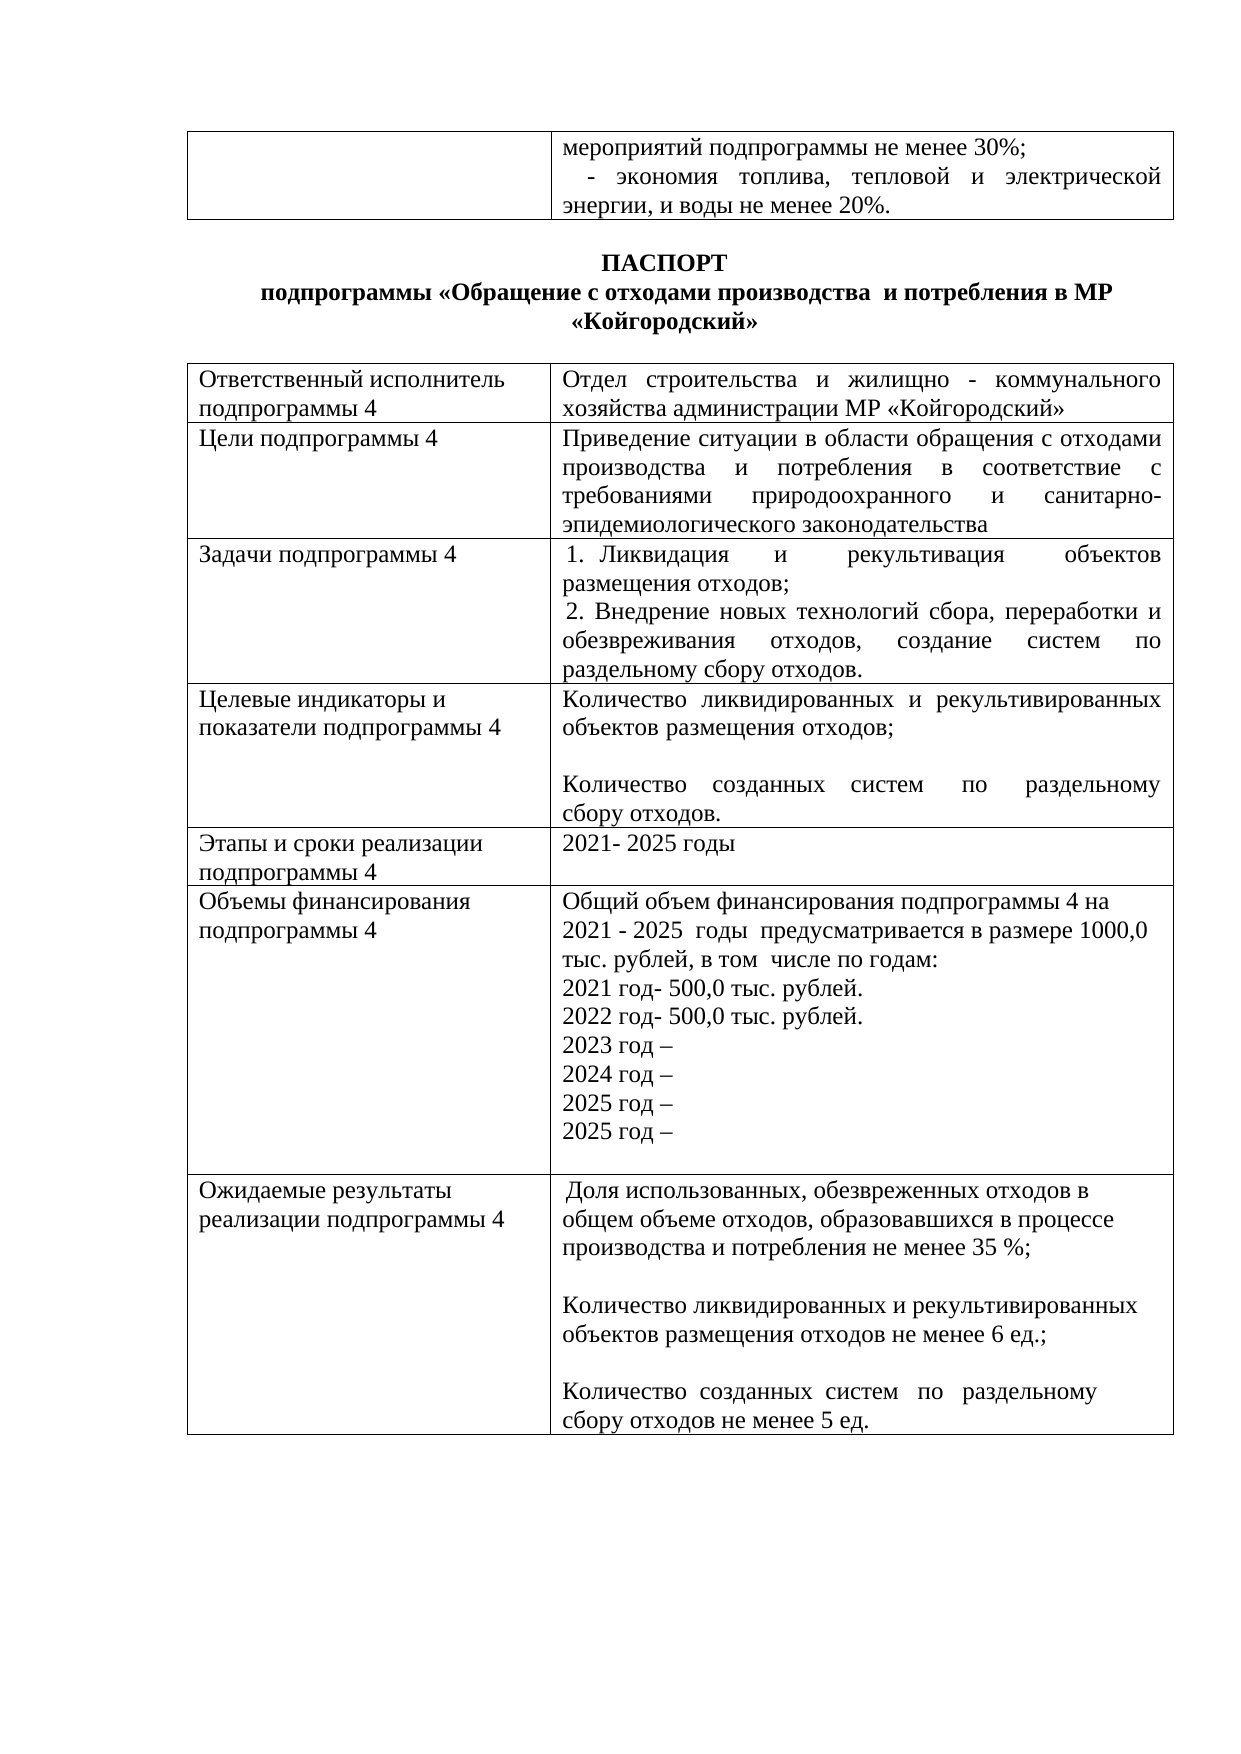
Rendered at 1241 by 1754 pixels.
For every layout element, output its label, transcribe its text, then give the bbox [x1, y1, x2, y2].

table_cell Объемы финансирования подпрограммы 4 [188, 886, 550, 1174]
table_cell 2021- 2025 годы [551, 828, 1173, 885]
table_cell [188, 132, 551, 218]
table_cell 1. Ликвидация и рекультивация объектов размещения отходов; 2. Внедрение новых технологий сбора, переработки и обезвреживания отходов, создание систем по раздельному сбору отходов. [551, 539, 1173, 683]
table_cell Этапы и сроки реализации подпрограммы 4 [188, 828, 550, 885]
table_header Отдел строительства и жилищно - коммунального хозяйства администрации МР «Койгородский» [551, 364, 1173, 422]
table_cell Общий объем финансирования подпрограммы 4 на 2021 - 2025 годы предусматривается в размере 1000,0 тыс. рублей, в том числе по годам: 2021 год- 500,0 тыс. рублей. 2022 год- 500,0 тыс. рублей. 2023 год – 2024 год – 2025 год – 2025 год – [551, 886, 1173, 1174]
text подпрограммы «Обращение с отходами производства и потребления в МР «Койгородский» [177, 277, 1152, 334]
table_cell Приведение ситуации в области обращения с отходами производства и потребления в соответствие с требованиями природоохранного и санитарно-эпидемиологического законодательства [551, 423, 1173, 538]
table_cell Цели подпрограммы 4 [188, 423, 550, 538]
text ПАСПОРТ [177, 248, 1152, 277]
table_cell Количество ликвидированных и рекультивированных объектов размещения отходов; Количество созданных систем по раздельному сбору отходов. [551, 684, 1173, 827]
table_cell Целевые индикаторы и показатели подпрограммы 4 [188, 684, 550, 827]
table_header Ответственный исполнитель подпрограммы 4 [188, 364, 550, 422]
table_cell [552, 132, 1173, 218]
table_cell Задачи подпрограммы 4 [188, 539, 550, 683]
table_cell Доля использованных, обезвреженных отходов в общем объеме отходов, образовавшихся в процессе производства и потребления не менее 35 %; Количество ликвидированных и рекультивированных объектов размещения отходов не менее 6 ед.; Количество созданных систем по раздельному сбору отходов не менее 5 ед. [551, 1175, 1173, 1434]
table_cell Ожидаемые результаты реализации подпрограммы 4 [188, 1175, 550, 1434]
